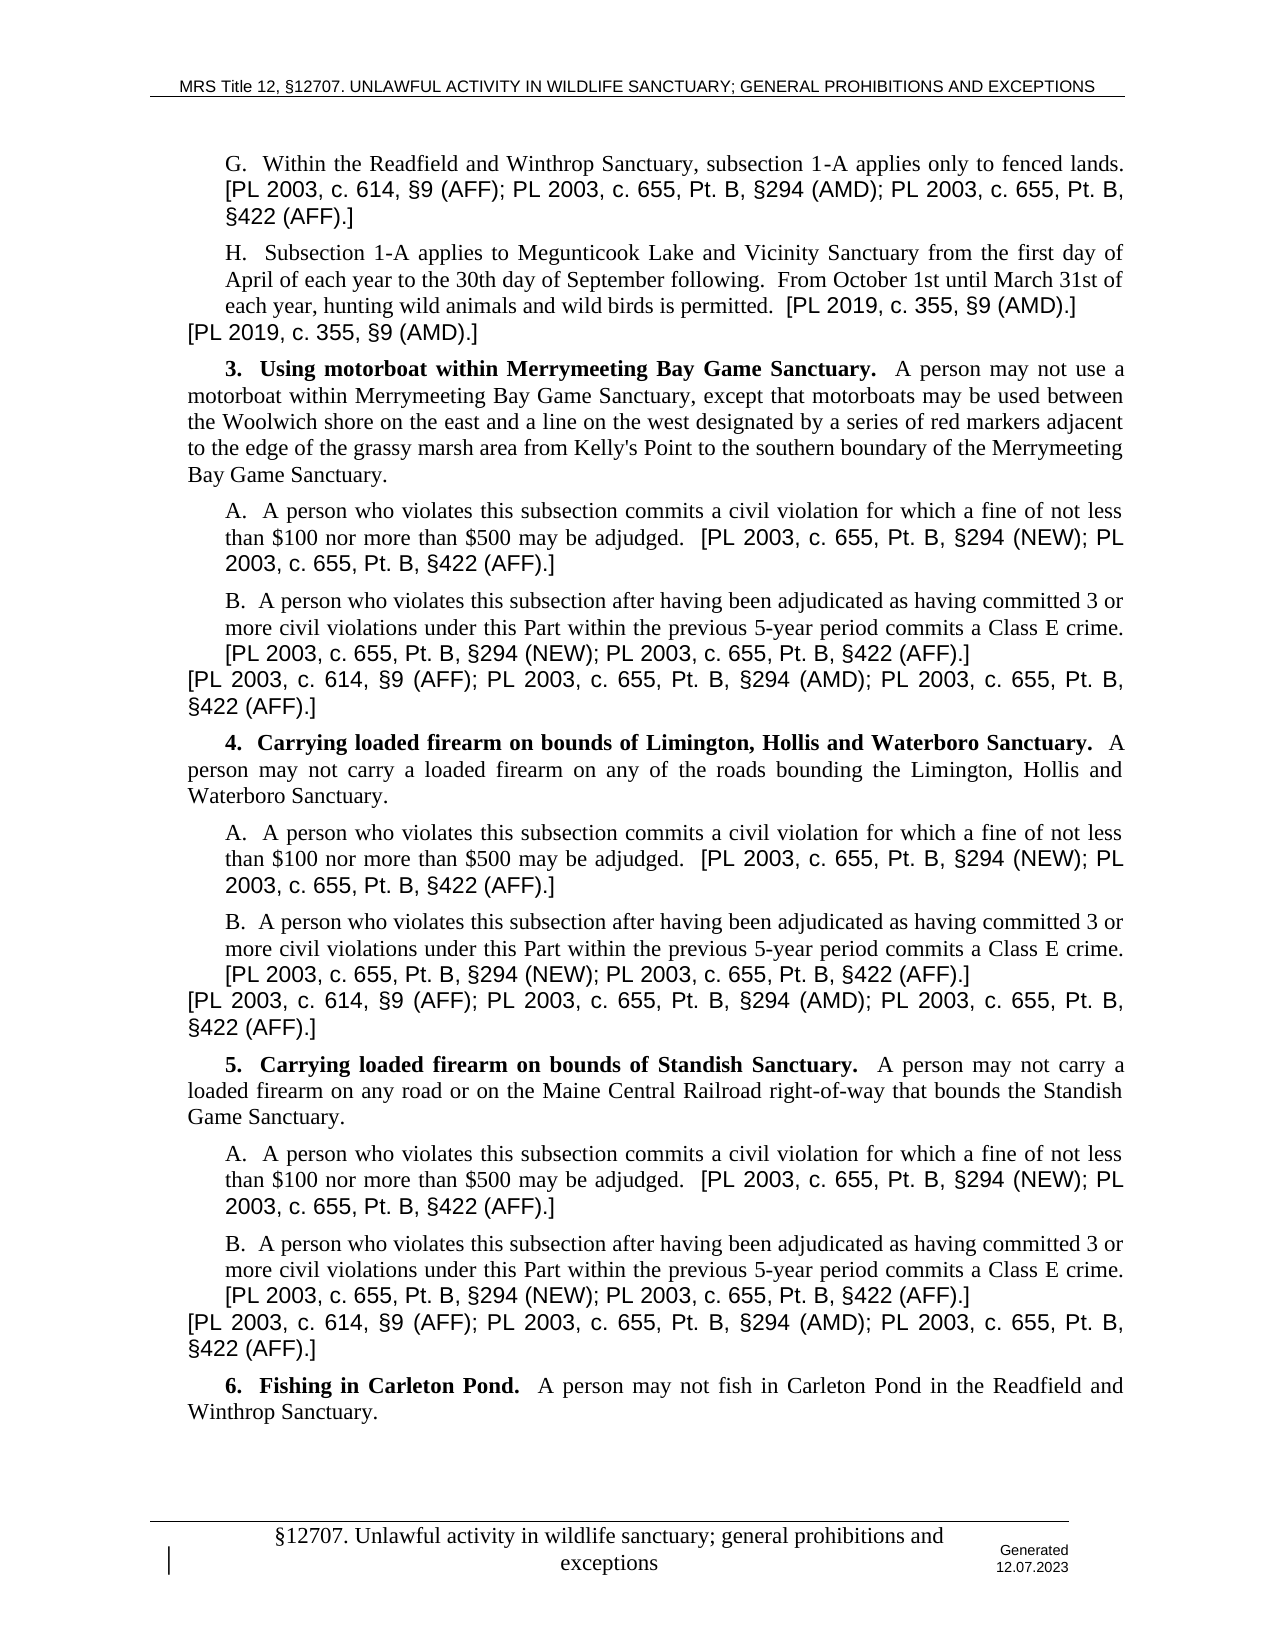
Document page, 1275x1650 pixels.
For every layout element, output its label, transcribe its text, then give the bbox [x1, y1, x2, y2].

text [PL 2019, c. 355, §9 (AMD).] [187, 319, 1125, 345]
text [PL 2003, c. 614, §9 (AFF); PL 2003, c. 655, Pt. B, §294 (AMD); PL 2003, c. 655, Pt. B, §422 (AFF).] [187, 1309, 1125, 1361]
text G. Within the Readfield and Winthrop Sanctuary, subsection 1‑A applies only to fenced lands. [PL 2003, c. 614, §9 (AFF); PL 2003, c. 655, Pt. B, §294 (AMD); PL 2003, c. 655, Pt. B, §422 (AFF).] [225, 150, 1125, 229]
text [PL 2003, c. 614, §9 (AFF); PL 2003, c. 655, Pt. B, §294 (AMD); PL 2003, c. 655, Pt. B, §422 (AFF).] [187, 666, 1125, 719]
text [PL 2003, c. 614, §9 (AFF); PL 2003, c. 655, Pt. B, §294 (AMD); PL 2003, c. 655, Pt. B, §422 (AFF).] [187, 987, 1125, 1040]
text H. Subsection 1‑A applies to Megunticook Lake and Vicinity Sanctuary from the first day of April of each year to the 30th day of September following. From October 1st until March 31st of each year, hunting wild animals and wild birds is permitted. [PL 2019, c. 355, §9 (AMD).] [225, 239, 1125, 319]
text 6. Fishing in Carleton Pond. A person may not fish in Carleton Pond in the Readfield and Winthrop Sanctuary. [187, 1372, 1125, 1424]
text 5. Carrying loaded firearm on bounds of Standish Sanctuary. A person may not carry a loaded firearm on any road or on the Maine Central Railroad right-of-way that bounds the Standish Game Sanctuary. [187, 1051, 1125, 1130]
text 3. Using motorboat within Merrymeeting Bay Game Sanctuary. A person may not use a motorboat within Merrymeeting Bay Game Sanctuary, except that motorboats may be used between the Woolwich shore on the east and a line on the west designated by a series of red markers adjacent to the edge of the grassy marsh area from Kelly's Point to the southern boundary of the Merrymeeting Bay Game Sanctuary. [187, 355, 1125, 487]
text 4. Carrying loaded firearm on bounds of Limington, Hollis and Waterboro Sanctuary. A person may not carry a loaded firearm on any of the roads bounding the Limington, Hollis and Waterboro Sanctuary. [187, 729, 1125, 808]
